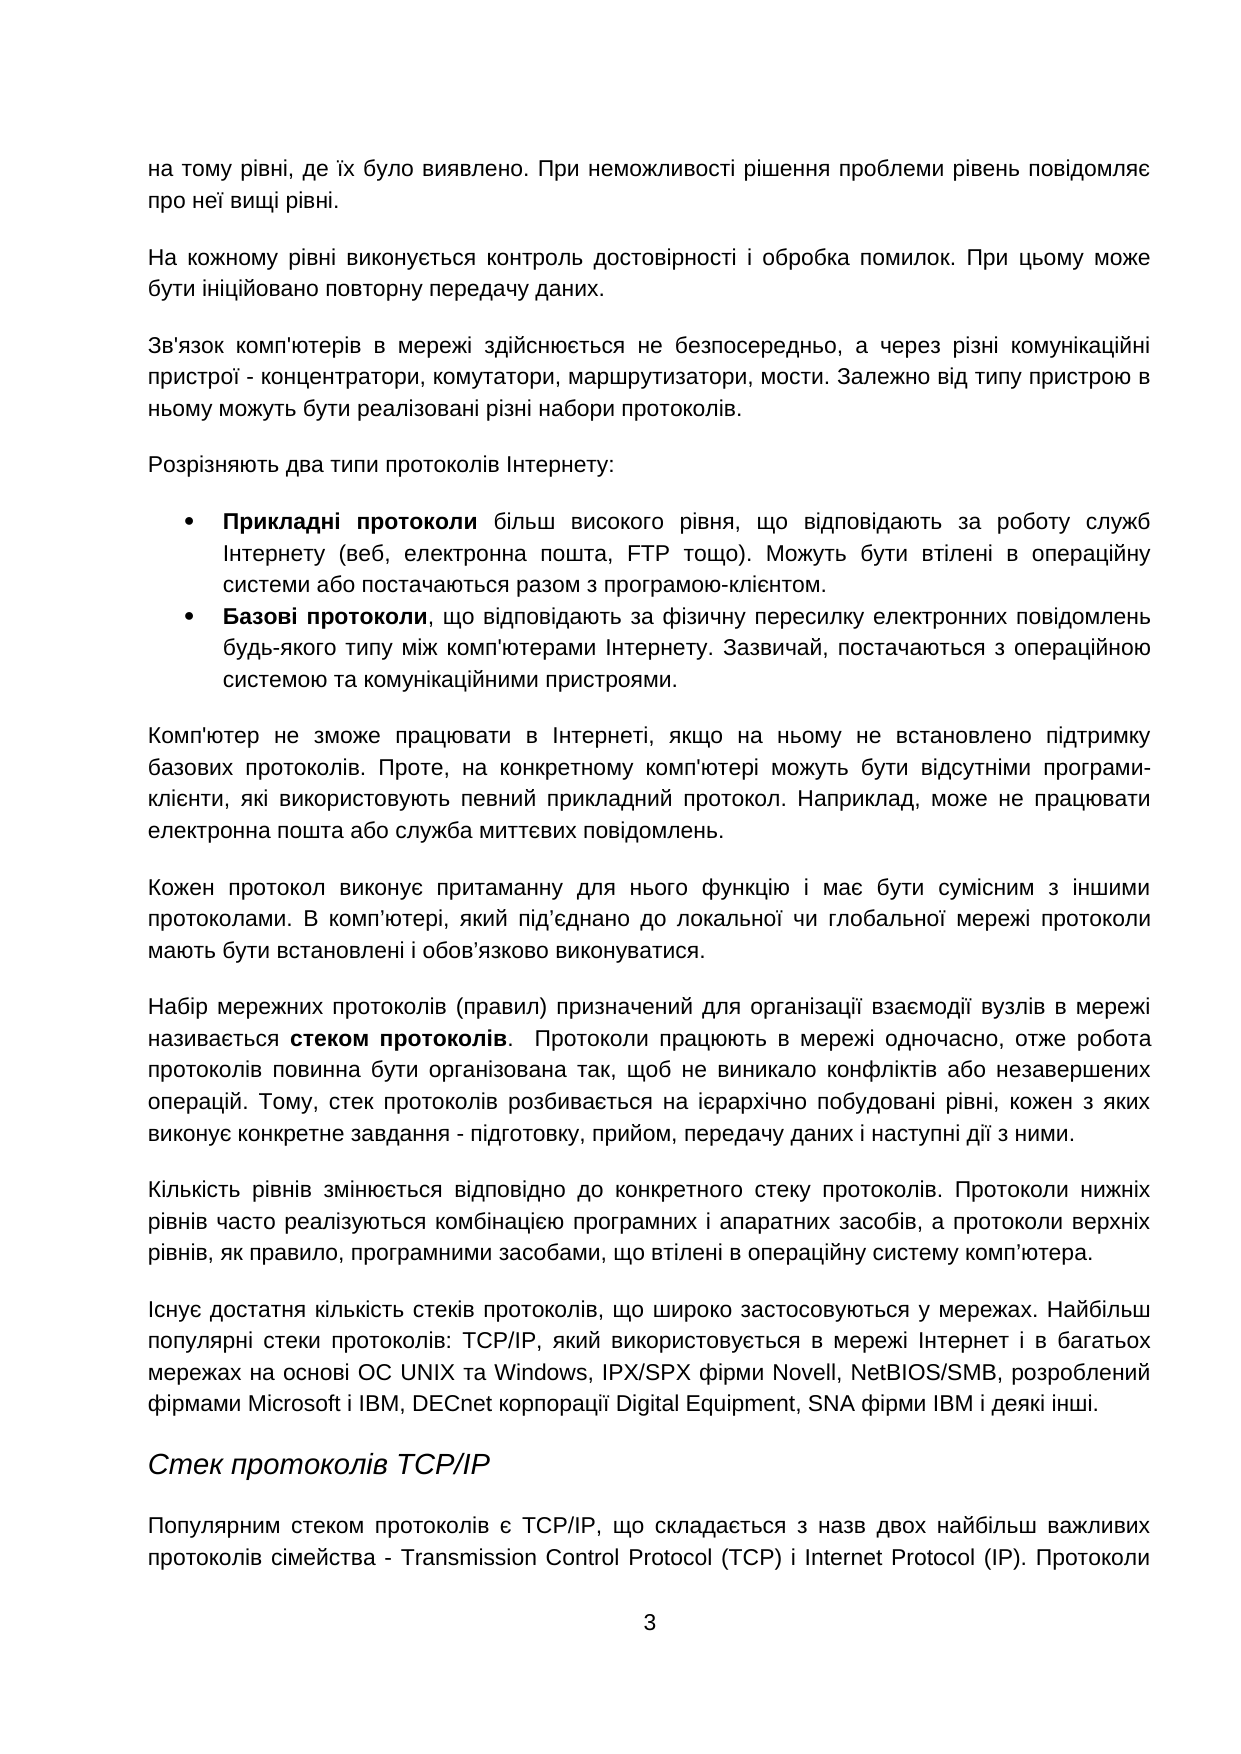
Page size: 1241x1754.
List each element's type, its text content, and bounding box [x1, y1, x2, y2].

text Існує достатня кількість стеків протоколів, що широко застосовуються у мережах. Найбільш популярні стеки протоколів: TCP/IP, який використовується в мережі Інтернет і в багатьох мережах на основі ОС UNIX та Windows, IPX/SPX фірми Novell, NetBIOS/SMB, розроблений фірмами Microsoft і IBM, DECnet корпорації Digital Equipment, SNA фірми IBM і деякі інші. [148, 1296, 1152, 1417]
text Зв'язок комп'ютерів в мережі здійснюється не безпосередньо, а через різні комунікаційні пристрої - концентратори, комутатори, маршрутизатори, мости. Залежно від типу пристрою в ньому можуть бути реалізовані різні набори протоколів. [148, 332, 1152, 421]
text Розрізняють два типи протоколів Інтернету: [148, 451, 1152, 478]
text Набір мережних протоколів (правил) призначений для організації взаємодії вузлів в мережі називається стеком протоколів. Протоколи працюють в мережі одночасно, отже робота протоколів повинна бути організована так, щоб не виникало конфліктів або незавершених операцій. Тому, стек протоколів розбивається на ієрархічно побудовані рівні, кожен з яких виконує конкретне завдання - підготовку, прийом, передачу даних і наступні дії з ними. [148, 993, 1152, 1146]
list Базові протоколи, що відповідають за фізичну пересилку електронних повідомлень будь-якого типу між комп'ютерами Інтернету. Зазвичай, постачаються з операційною системою та комунікаційними пристроями. [185, 603, 1152, 692]
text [148, 155, 1152, 213]
text На кожному рівні виконується контроль достовірності і обробка помилок. При цьому може бути ініційовано повторну передачу даних. [148, 243, 1152, 301]
list Прикладні протоколи більш високого рівня, що відповідають за роботу служб Інтернету (веб, електронна пошта, FTP тощо). Можуть бути втілені в операційну системи або постачаються разом з програмою-клієнтом. [185, 508, 1152, 597]
subtitle Стек протоколів TCP/IP [148, 1447, 1152, 1481]
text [148, 1512, 1152, 1570]
text Кожен протокол виконує притаманну для нього функцію і має бути сумісним з іншими протоколами. В комп’ютері, який під’єднано до локальної чи глобальної мережі протоколи мають бути встановлені і обов’язково виконуватися. [148, 873, 1152, 963]
text Комп'ютер не зможе працювати в Інтернеті, якщо на ньому не встановлено підтримку базових протоколів. Проте, на конкретному комп'ютері можуть бути відсутніми програми-клієнти, які використовують певний прикладний протокол. Наприклад, може не працювати електронна пошта або служба миттєвих повідомлень. [148, 722, 1152, 843]
text Кількість рівнів змінюється відповідно до конкретного стеку протоколів. Протоколи нижніх рівнів часто реалізуються комбінацією програмних і апаратних засобів, а протоколи верхніх рівнів, як правило, програмними засобами, що втілені в операційну систему комп’ютера. [148, 1176, 1152, 1266]
